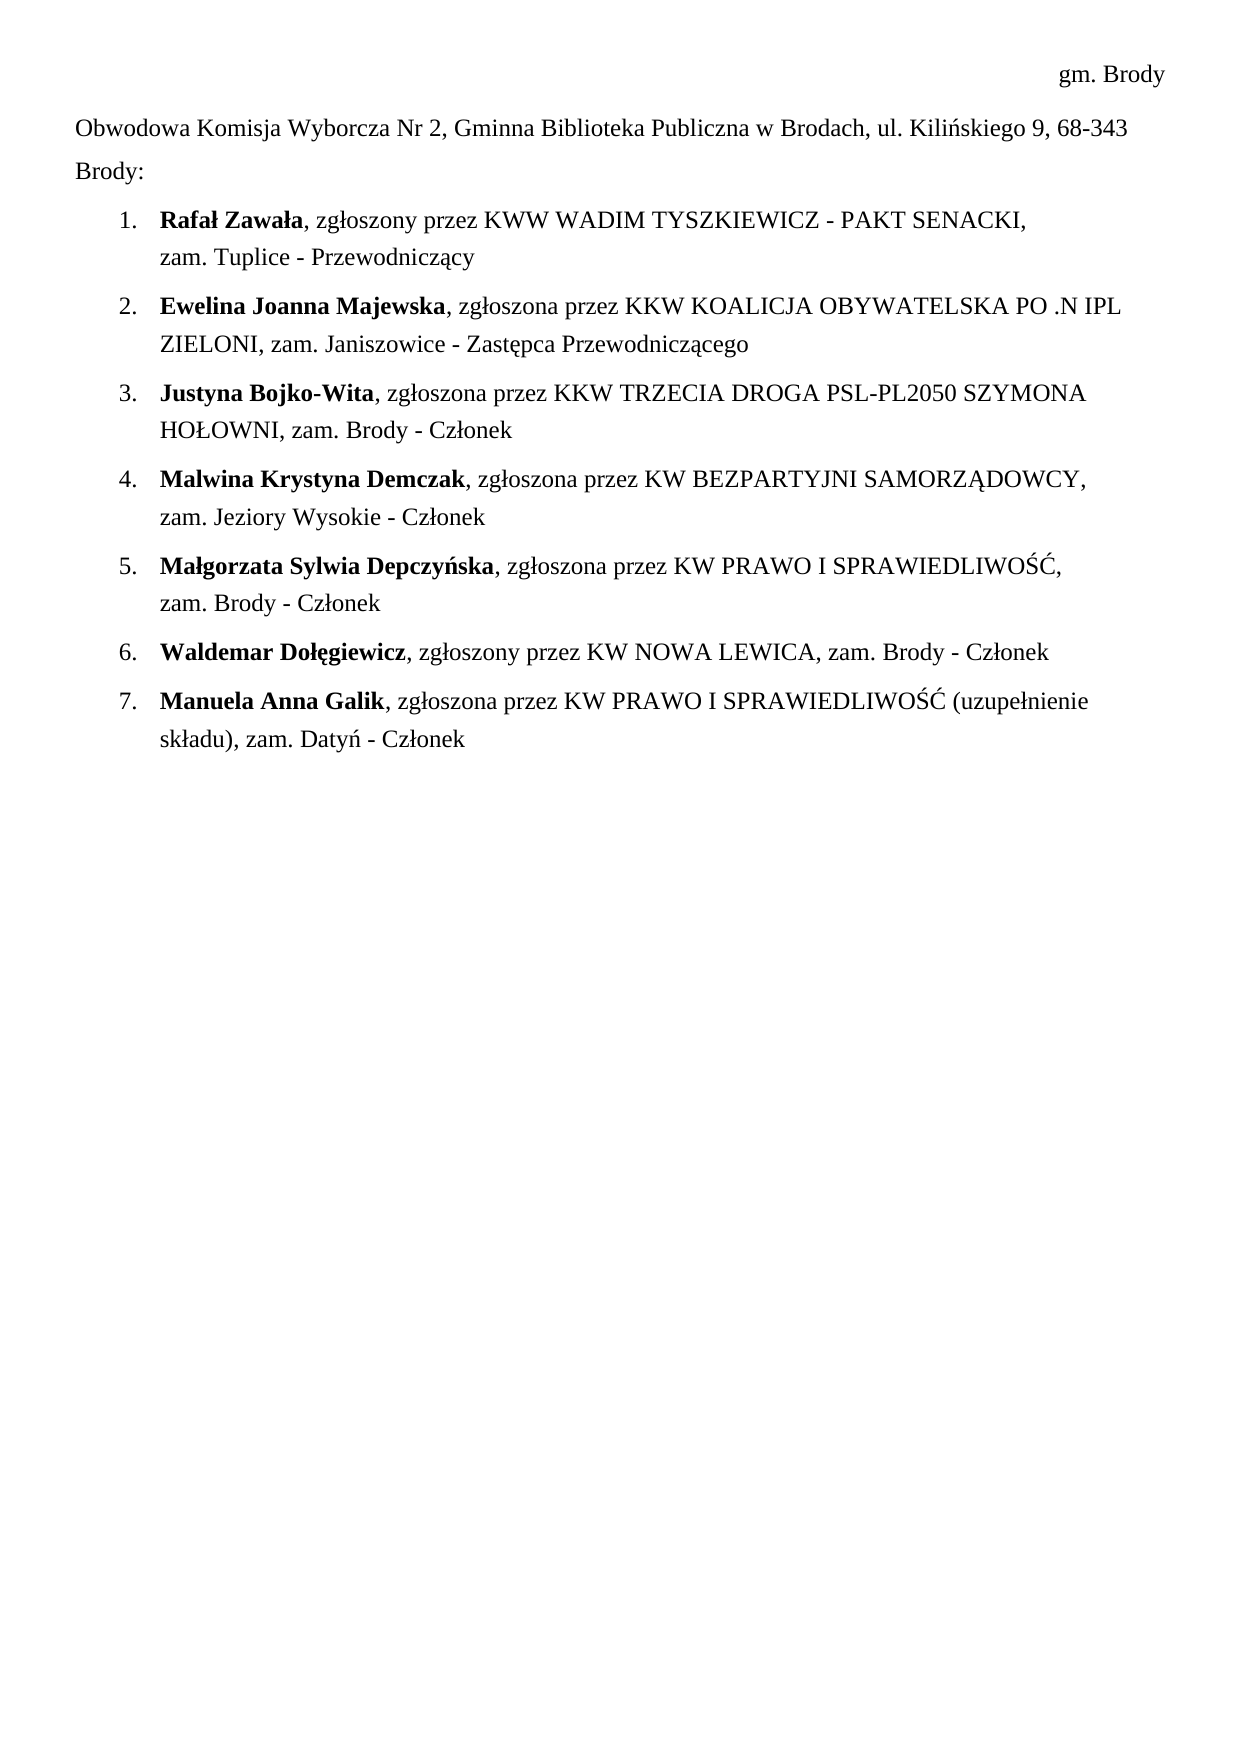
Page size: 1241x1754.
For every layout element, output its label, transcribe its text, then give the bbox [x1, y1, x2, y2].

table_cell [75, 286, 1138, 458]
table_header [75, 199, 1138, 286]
text Obwodowa Komisja Wyborcza Nr 2, Gminna Biblioteka Publiczna w Brodach, ul. Kilińskiego 9, 68-343 Brody: [75, 113, 1165, 185]
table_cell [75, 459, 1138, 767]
text gm. Brody [75, 59, 1165, 88]
